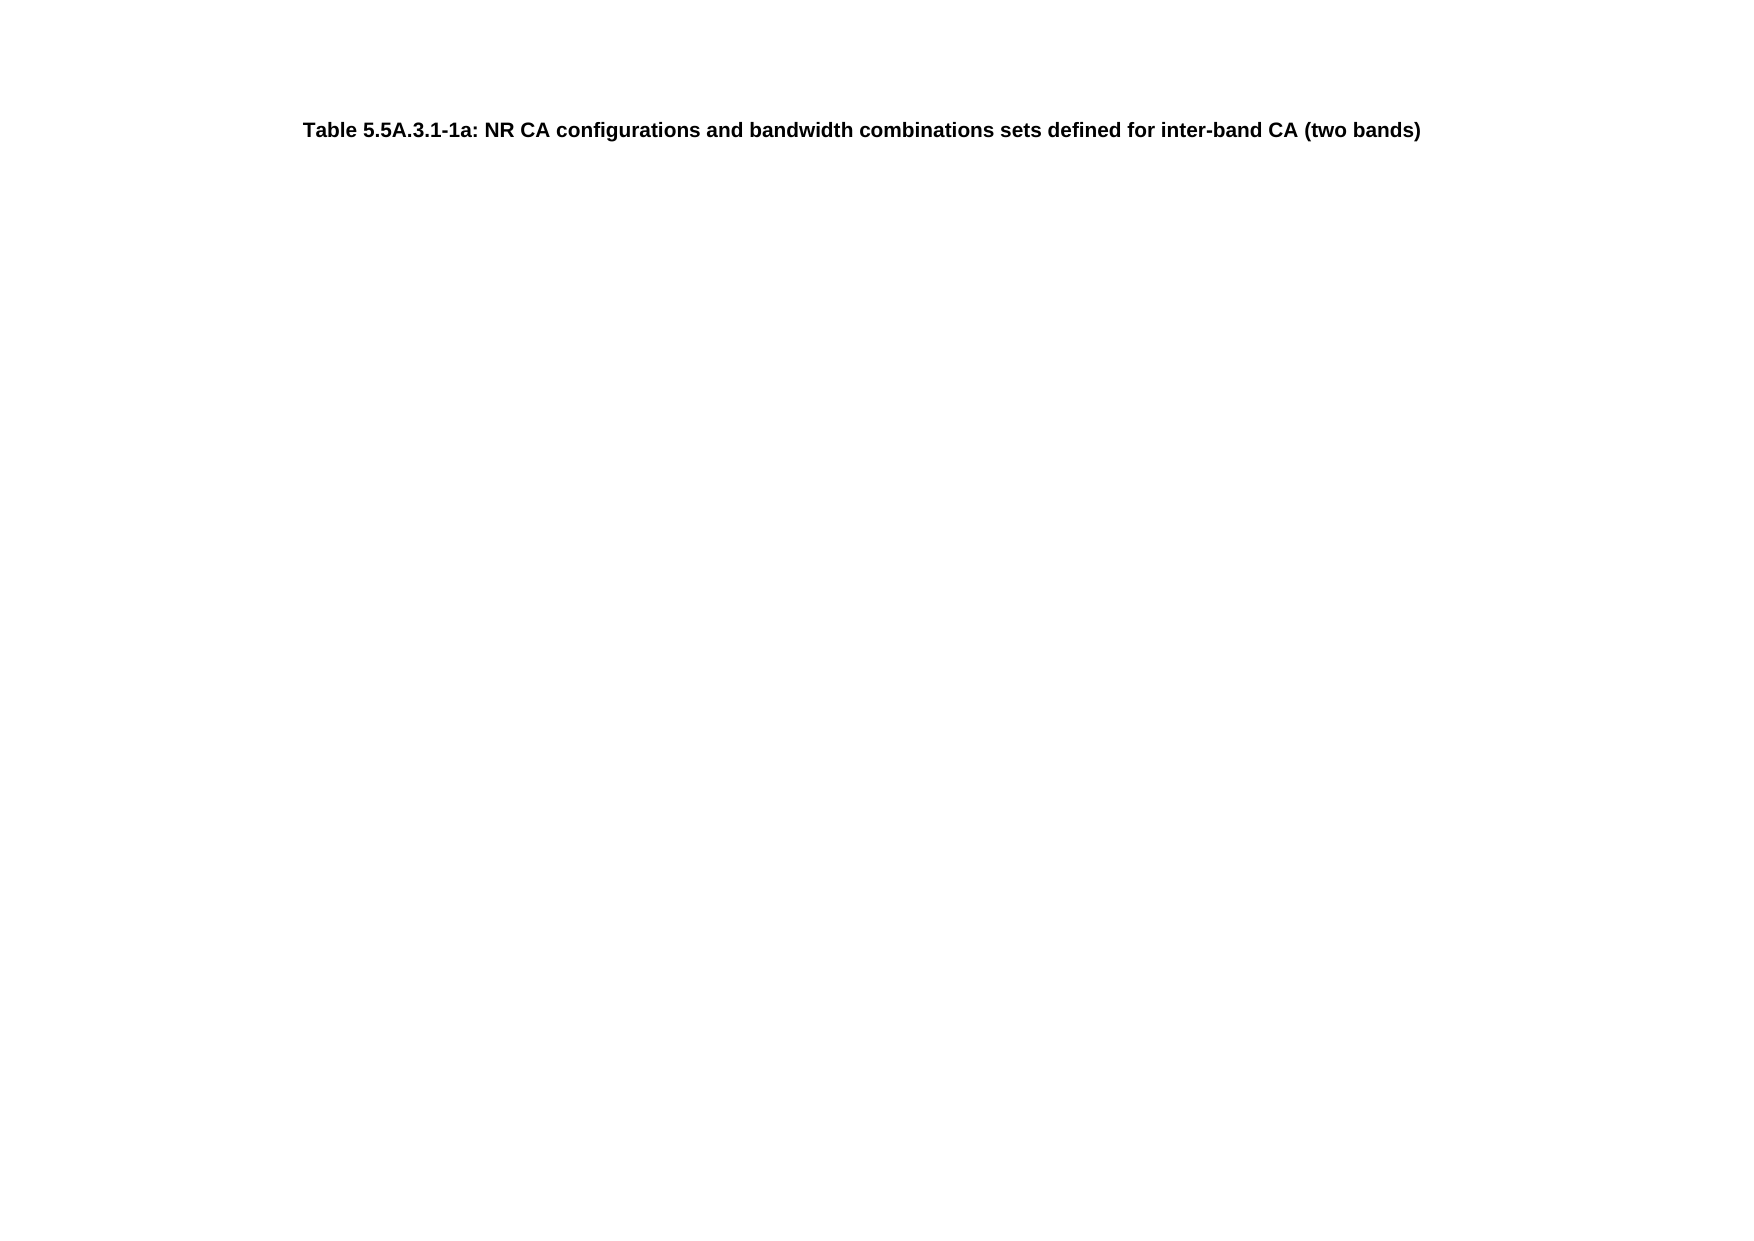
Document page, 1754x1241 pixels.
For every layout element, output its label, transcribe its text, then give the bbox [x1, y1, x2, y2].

text Table 5.5A.3.1-1a: NR CA configurations and bandwidth combinations sets defined for inter-band CA (two bands) [118, 118, 1606, 142]
